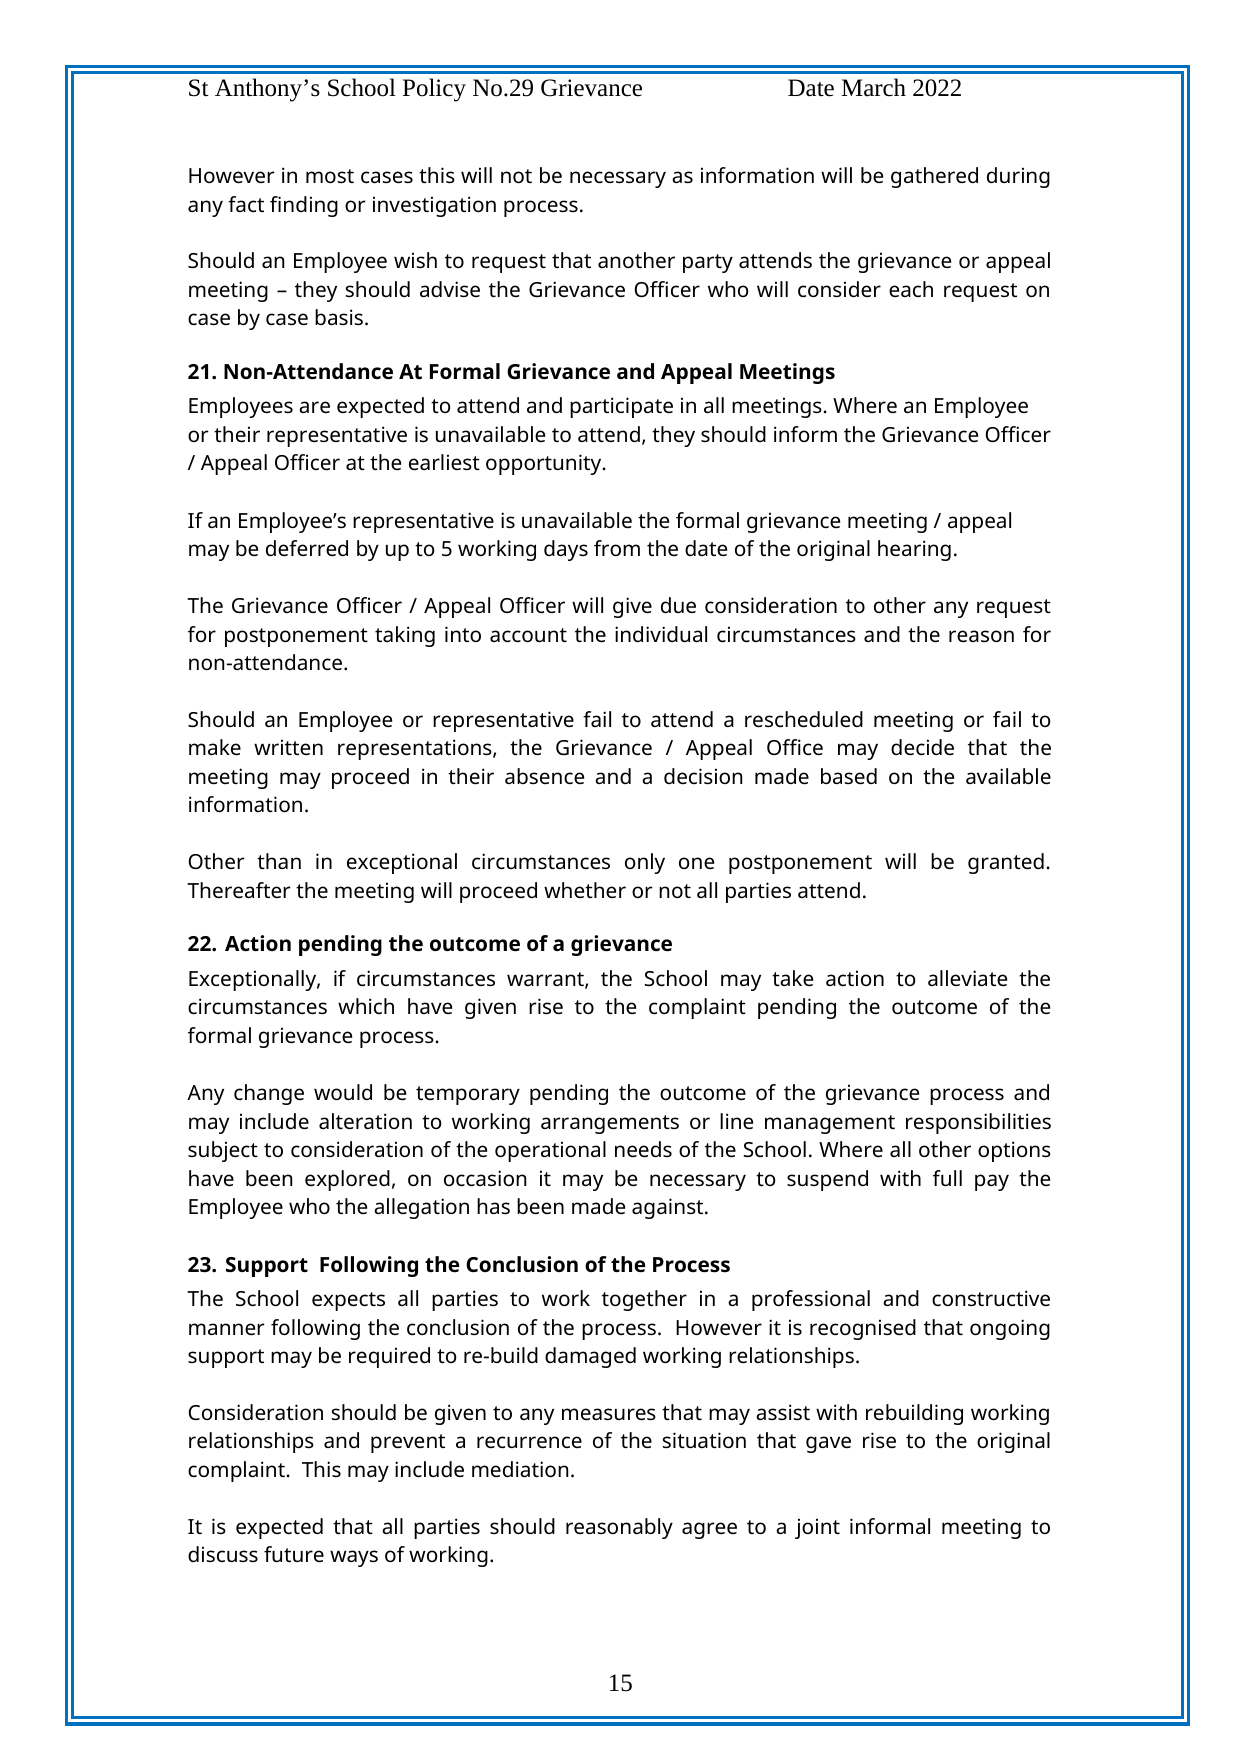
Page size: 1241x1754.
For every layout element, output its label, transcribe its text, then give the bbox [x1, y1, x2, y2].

text Other than in exceptional circumstances only one postponement will be granted. Thereafter the meeting will proceed whether or not all parties attend. [187, 847, 1053, 904]
text The Grievance Officer / Appeal Officer will give due consideration to other any request for postponement taking into account the individual circumstances and the reason for non-attendance. [187, 591, 1053, 677]
text The School expects all parties to work together in a professional and constructive manner following the conclusion of the process. However it is recognised that ongoing support may be required to re-build damaged working relationships. [187, 1284, 1053, 1370]
text Any change would be temporary pending the outcome of the grievance process and may include alteration to working arrangements or line management responsibilities subject to consideration of the operational needs of the School. Where all other options have been explored, on occasion it may be necessary to suspend with full pay the Employee who the allegation has been made against. [187, 1078, 1053, 1221]
text Employees are expected to attend and participate in all meetings. Where an Employee or their representative is unavailable to attend, they should inform the Grievance Officer / Appeal Officer at the earliest opportunity. [187, 392, 1053, 506]
text Should an Employee or representative fail to attend a rescheduled meeting or fail to make written representations, the Grievance / Appeal Office may decide that the meeting may proceed in their absence and a decision made based on the available information. [187, 705, 1053, 819]
text However in most cases this will not be necessary as information will be gathered during any fact finding or investigation process. [187, 161, 1053, 218]
text Consideration should be given to any measures that may assist with rebuilding working relationships and prevent a recurrence of the situation that gave rise to the original complaint. This may include mediation. [187, 1398, 1053, 1483]
text Should an Employee wish to request that another party attends the grievance or appeal meeting – they should advise the Grievance Officer who will consider each request on case by case basis. [187, 247, 1053, 332]
list Support Following the Conclusion of the Process [187, 1250, 1053, 1278]
text If an Employee’s representative is unavailable the formal grievance meeting / appeal may be deferred by up to 5 working days from the date of the original hearing. [187, 506, 1053, 591]
list 21. Non-Attendance At Formal Grievance and Appeal Meetings [187, 357, 1053, 385]
text It is expected that all parties should reasonably agree to a joint informal meeting to discuss future ways of working. [187, 1512, 1053, 1569]
list Action pending the outcome of a grievance [187, 929, 1053, 958]
text Exceptionally, if circumstances warrant, the School may take action to alleviate the circumstances which have given rise to the complaint pending the outcome of the formal grievance process. [187, 964, 1053, 1049]
